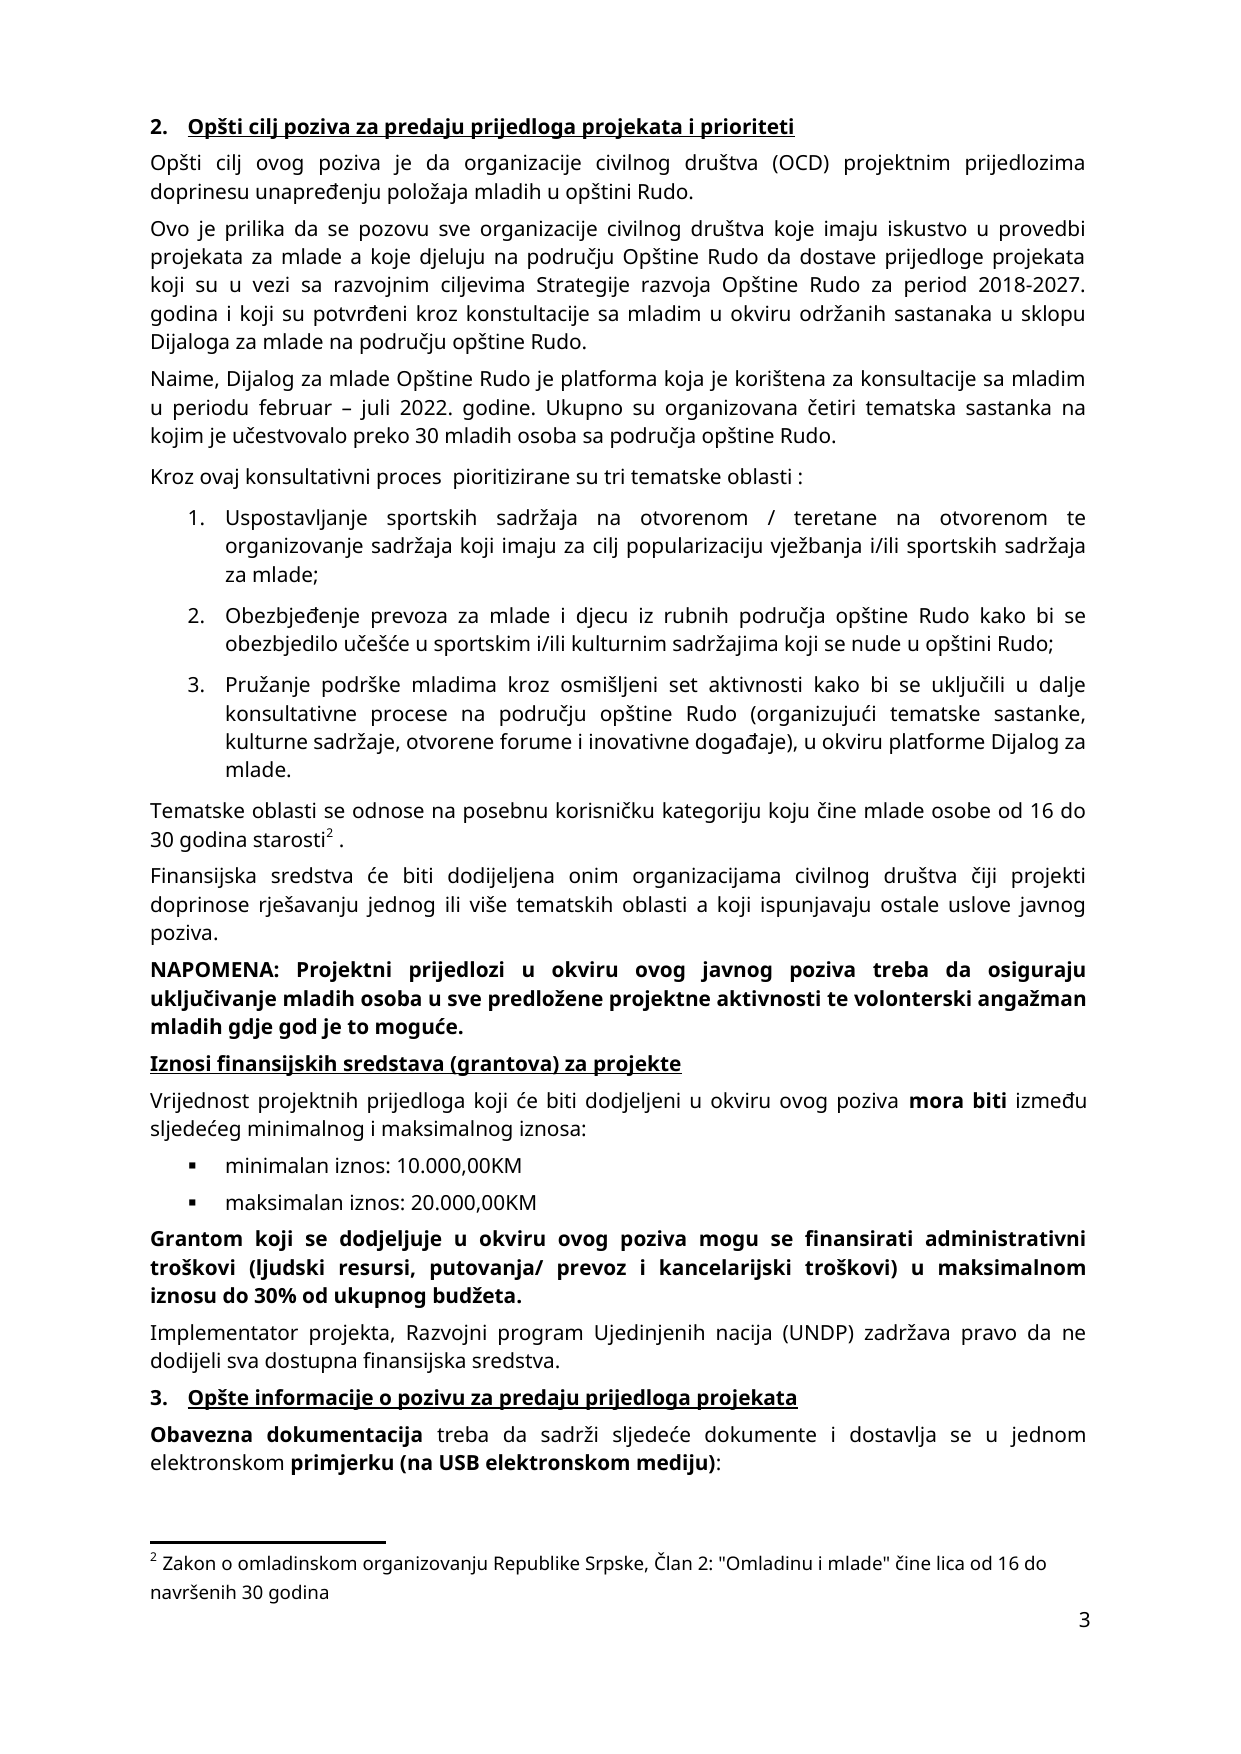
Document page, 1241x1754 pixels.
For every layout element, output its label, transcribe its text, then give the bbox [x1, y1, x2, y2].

text Finansijska sredstva će biti dodijeljena onim organizacijama civilnog društva čiji projekti doprinose rješavanju jednog ili više tematskih oblasti a koji ispunjavaju ostale uslove javnog poziva. [150, 862, 1087, 947]
text Opšti cilj ovog poziva je da organizacije civilnog društva (OCD) projektnim prijedlozima doprinesu unapređenju položaja mladih u opštini Rudo. [150, 148, 1087, 205]
text Vrijednost projektnih prijedloga koji će biti dodjeljeni u okviru ovog poziva mora biti između sljedećeg minimalnog i maksimalnog iznosa: [150, 1086, 1087, 1143]
text Iznosi finansijskih sredstava (grantova) za projekte [150, 1049, 1087, 1077]
list minimalan iznos: 10.000,00KM [187, 1151, 1087, 1179]
text NAPOMENA: Projektni prijedlozi u okviru ovog javnog poziva treba da osiguraju uključivanje mladih osoba u sve predložene projektne aktivnosti te volonterski angažman mladih gdje god je to moguće. [150, 955, 1087, 1041]
text Implementator projekta, Razvojni program Ujedinjenih nacija (UNDP) zadržava pravo da ne dodijeli sva dostupna finansijska sredstva. [150, 1318, 1087, 1375]
text Kroz ovaj konsultativni proces pioritizirane su tri tematske oblasti : [150, 462, 1087, 491]
text Grantom koji se dodjeljuje u okviru ovog poziva mogu se finansirati administrativni troškovi (ljudski resursi, putovanja/ prevoz i kancelarijski troškovi) u maksimalnom iznosu do 30% od ukupnog budžeta. [150, 1224, 1087, 1310]
list Opšti cilj poziva za predaju prijedloga projekata i prioriteti [150, 112, 1087, 140]
text Ovo je prilika da se pozovu sve organizacije civilnog društva koje imaju iskustvo u provedbi projekata za mlade a koje djeluju na području Opštine Rudo da dostave prijedloge projekata koji su u vezi sa razvojnim ciljevima Strategije razvoja Opštine Rudo za period 2018-2027. godina i koji su potvrđeni kroz konstultacije sa mladim u okviru održanih sastanaka u sklopu Dijaloga za mlade na području opštine Rudo. [150, 214, 1087, 356]
list Opšte informacije o pozivu za predaju prijedloga projekata [150, 1383, 1087, 1412]
text Naime, Dijalog za mlade Opštine Rudo je platforma koja je korištena za konsultacije sa mladim u periodu februar – juli 2022. godine. Ukupno su organizovana četiri tematska sastanka na kojim je učestvovalo preko 30 mladih osoba sa područja opštine Rudo. [150, 364, 1087, 449]
list Pružanje podrške mladima kroz osmišljeni set aktivnosti kako bi se uključili u dalje konsultativne procese na području opštine Rudo (organizujući tematske sastanke, kulturne sadržaje, otvorene forume i inovativne događaje), u okviru platforme Dijalog za mlade. [187, 670, 1087, 784]
text Tematske oblasti se odnose na posebnu korisničku kategoriju koju čine mlade osobe od 16 do 30 godina starosti . [150, 796, 1087, 853]
list Obezbjeđenje prevoza za mlade i djecu iz rubnih područja opštine Rudo kako bi se obezbjedilo učešće u sportskim i/ili kulturnim sadržajima koji se nude u opštini Rudo; [187, 601, 1087, 658]
text Obavezna dokumentacija treba da sadrži sljedeće dokumente i dostavlja se u jednom elektronskom primjerku (na USB elektronskom mediju): [150, 1420, 1087, 1477]
list Uspostavljanje sportskih sadržaja na otvorenom / teretane na otvorenom te organizovanje sadržaja koji imaju za cilj popularizaciju vježbanja i/ili sportskih sadržaja za mlade; [187, 503, 1087, 588]
list maksimalan iznos: 20.000,00KM [187, 1188, 1087, 1216]
